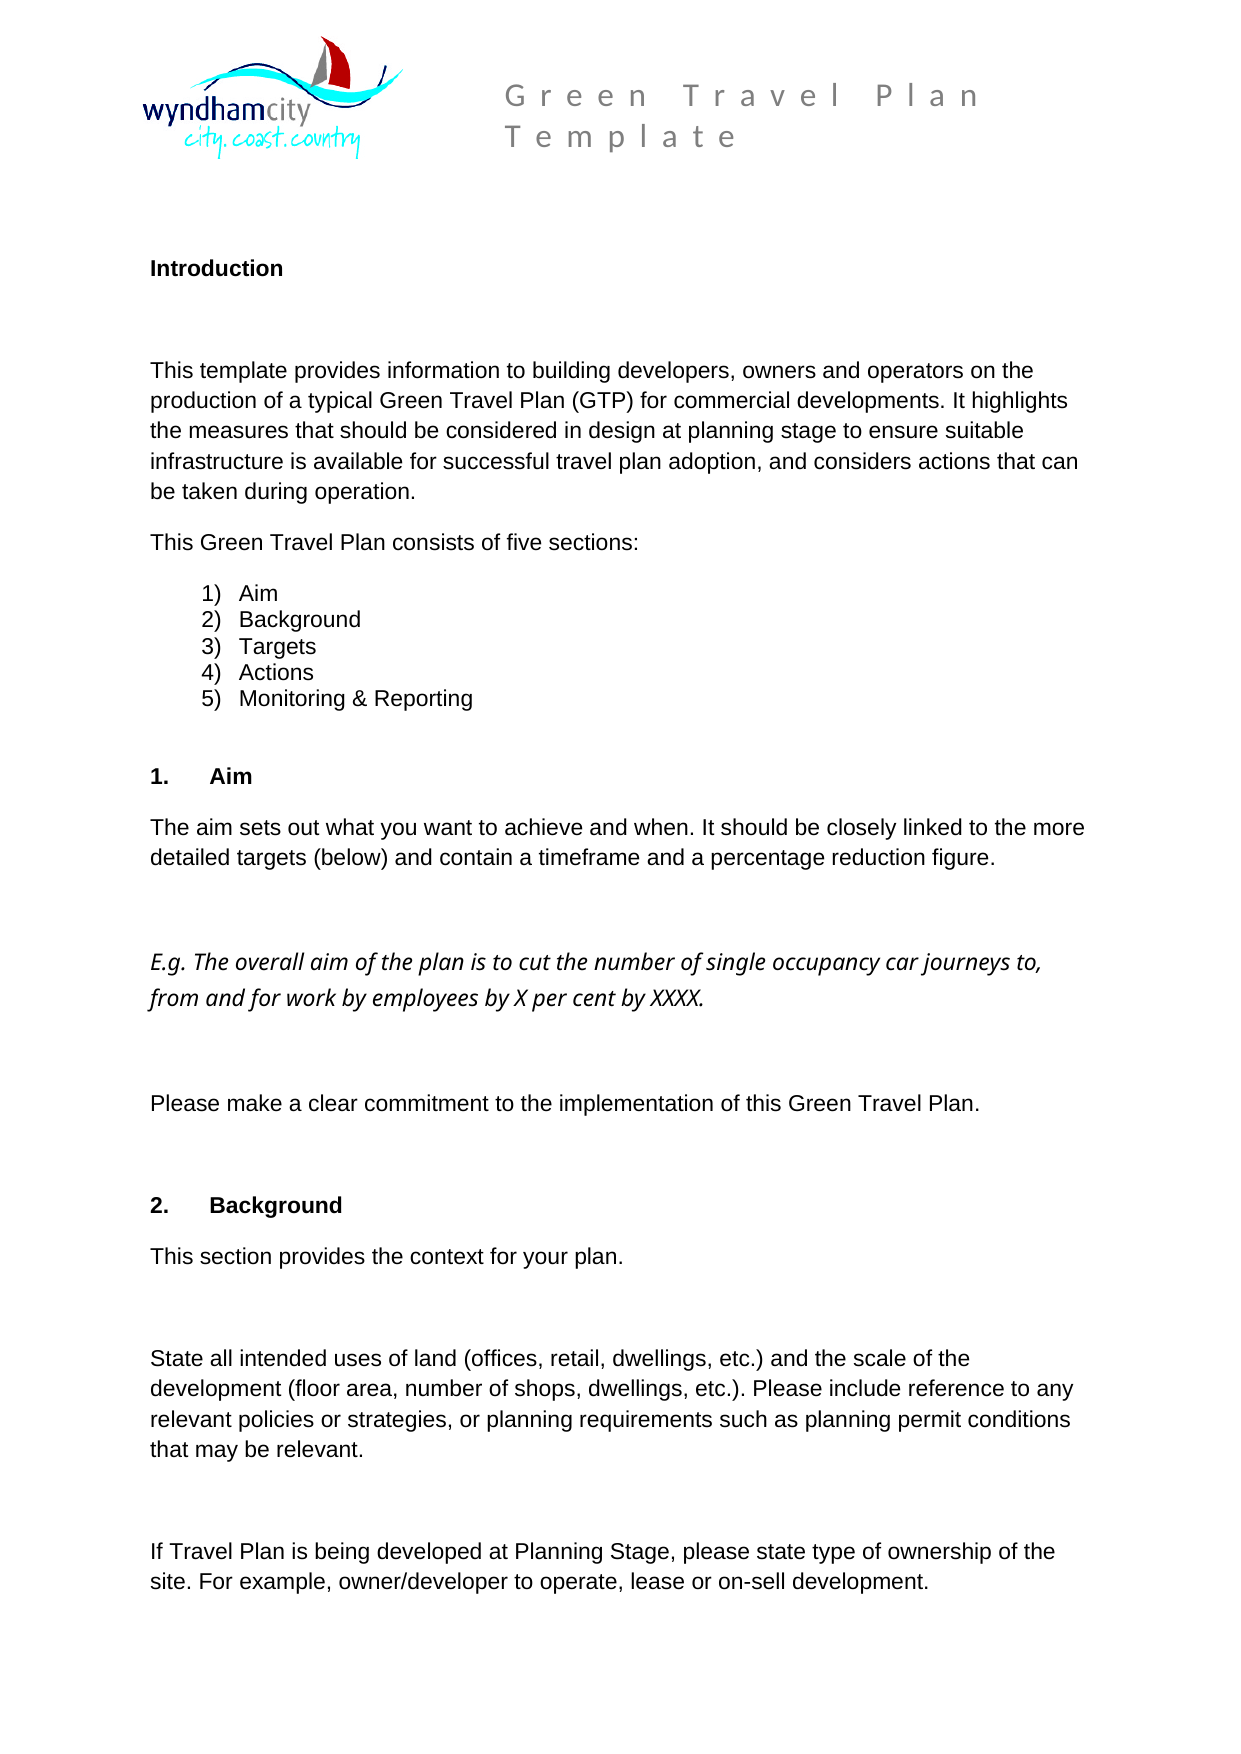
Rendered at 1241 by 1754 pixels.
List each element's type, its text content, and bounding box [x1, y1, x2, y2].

list Actions [201, 659, 1090, 685]
list Background [201, 606, 1090, 633]
text 1. Aim [150, 763, 1090, 789]
text This section provides the context for your plan. [150, 1243, 1090, 1269]
list Targets [201, 633, 1090, 659]
picture [142, 36, 404, 159]
text Please make a clear commitment to the implementation of this Green Travel Plan. [150, 1090, 1090, 1116]
text This Green Travel Plan consists of five sections: [150, 529, 1090, 555]
text Introduction [150, 255, 1090, 281]
text The aim sets out what you want to achieve and when. It should be closely linked to the more detailed targets (below) and contain a timeframe and a percentage reduction figure. [150, 814, 1090, 870]
text 2. Background [150, 1192, 1090, 1218]
list Monitoring & Reporting [201, 685, 1090, 712]
text State all intended uses of land (offices, retail, dwellings, etc.) and the scale of the development (floor area, number of shops, dwellings, etc.). Please include reference to any relevant policies or strategies, or planning requirements such as planning permit conditions that may be relevant. [150, 1345, 1090, 1462]
text E.g. The overall aim of the plan is to cut the number of single occupancy car journeys to, from and for work by employees by X per cent by XXXX. [150, 946, 1090, 1013]
text If Travel Plan is being developed at Planning Stage, please state type of ownership of the site. For example, owner/developer to operate, lease or on-sell development. [150, 1538, 1090, 1594]
text This template provides information to building developers, owners and operators on the production of a typical Green Travel Plan (GTP) for commercial developments. It highlights the measures that should be considered in design at planning stage to ensure suitable infrastructure is available for successful travel plan adoption, and considers actions that can be taken during operation. [150, 357, 1090, 504]
list Aim [201, 580, 1090, 606]
